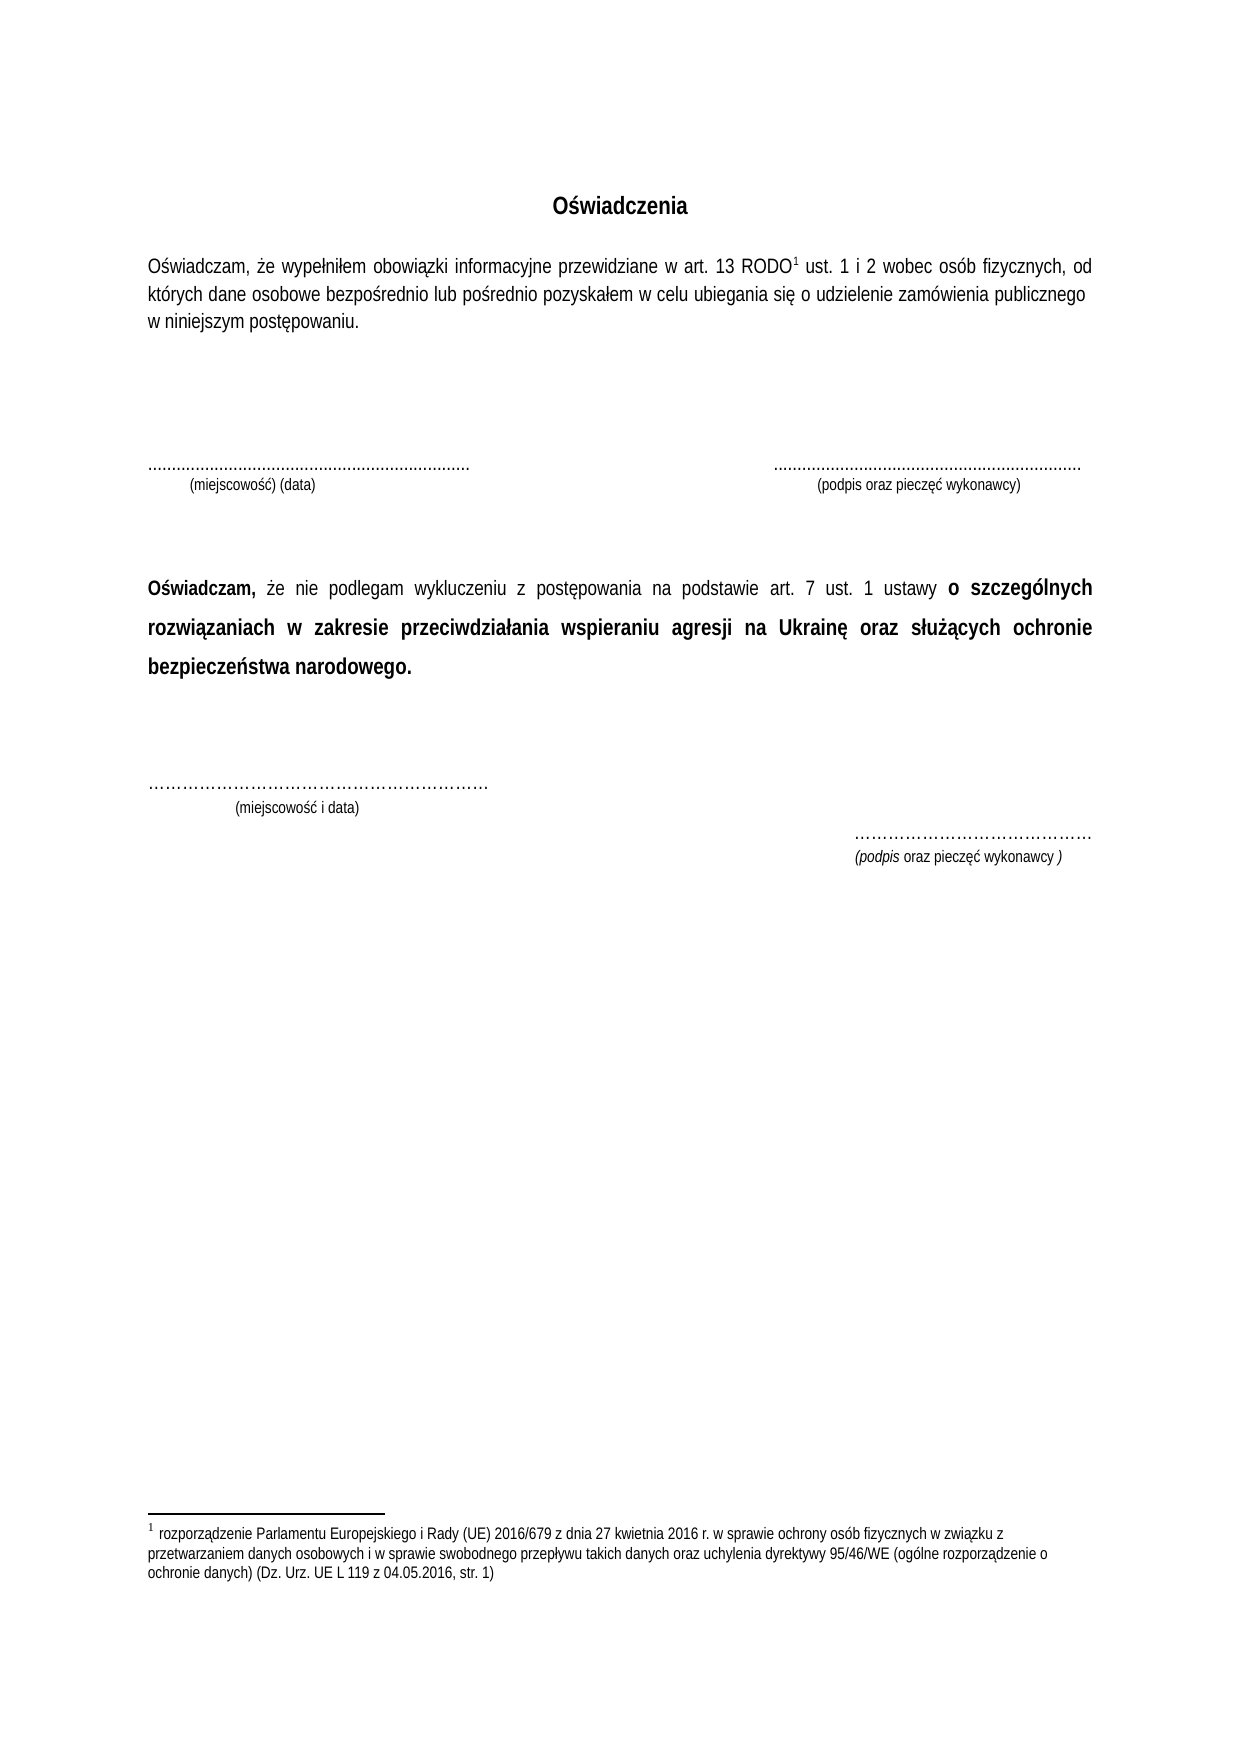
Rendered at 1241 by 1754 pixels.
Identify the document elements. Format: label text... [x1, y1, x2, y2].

text …………………………………… [148, 819, 1093, 843]
text Oświadczenia [148, 191, 1093, 219]
text .................................................................... ................................................................. [148, 451, 1093, 474]
text (podpis oraz pieczęć wykonawcy ) [148, 847, 1093, 866]
text Oświadczam, że wypełniłem obowiązki informacyjne przewidziane w art. 13 RODO ust. 1 i 2 wobec osób fizycznych, od których dane osobowe bezpośrednio lub pośrednio pozyskałem w celu ubiegania się o udzielenie zamówienia publicznego w niniejszym postępowaniu. [148, 254, 1093, 333]
text (miejscowość) (data) (podpis oraz pieczęć wykonawcy) [148, 474, 1093, 494]
text (miejscowość i data) [148, 798, 1093, 817]
list …………………………………………………… [148, 770, 1093, 794]
text Oświadczam, że nie podlegam wykluczeniu z postępowania na podstawie art. 7 ust. 1 ustawy o szczególnych rozwiązaniach w zakresie przeciwdziałania wspieraniu agresji na Ukrainę oraz służących ochronie bezpieczeństwa narodowego. [148, 574, 1093, 679]
